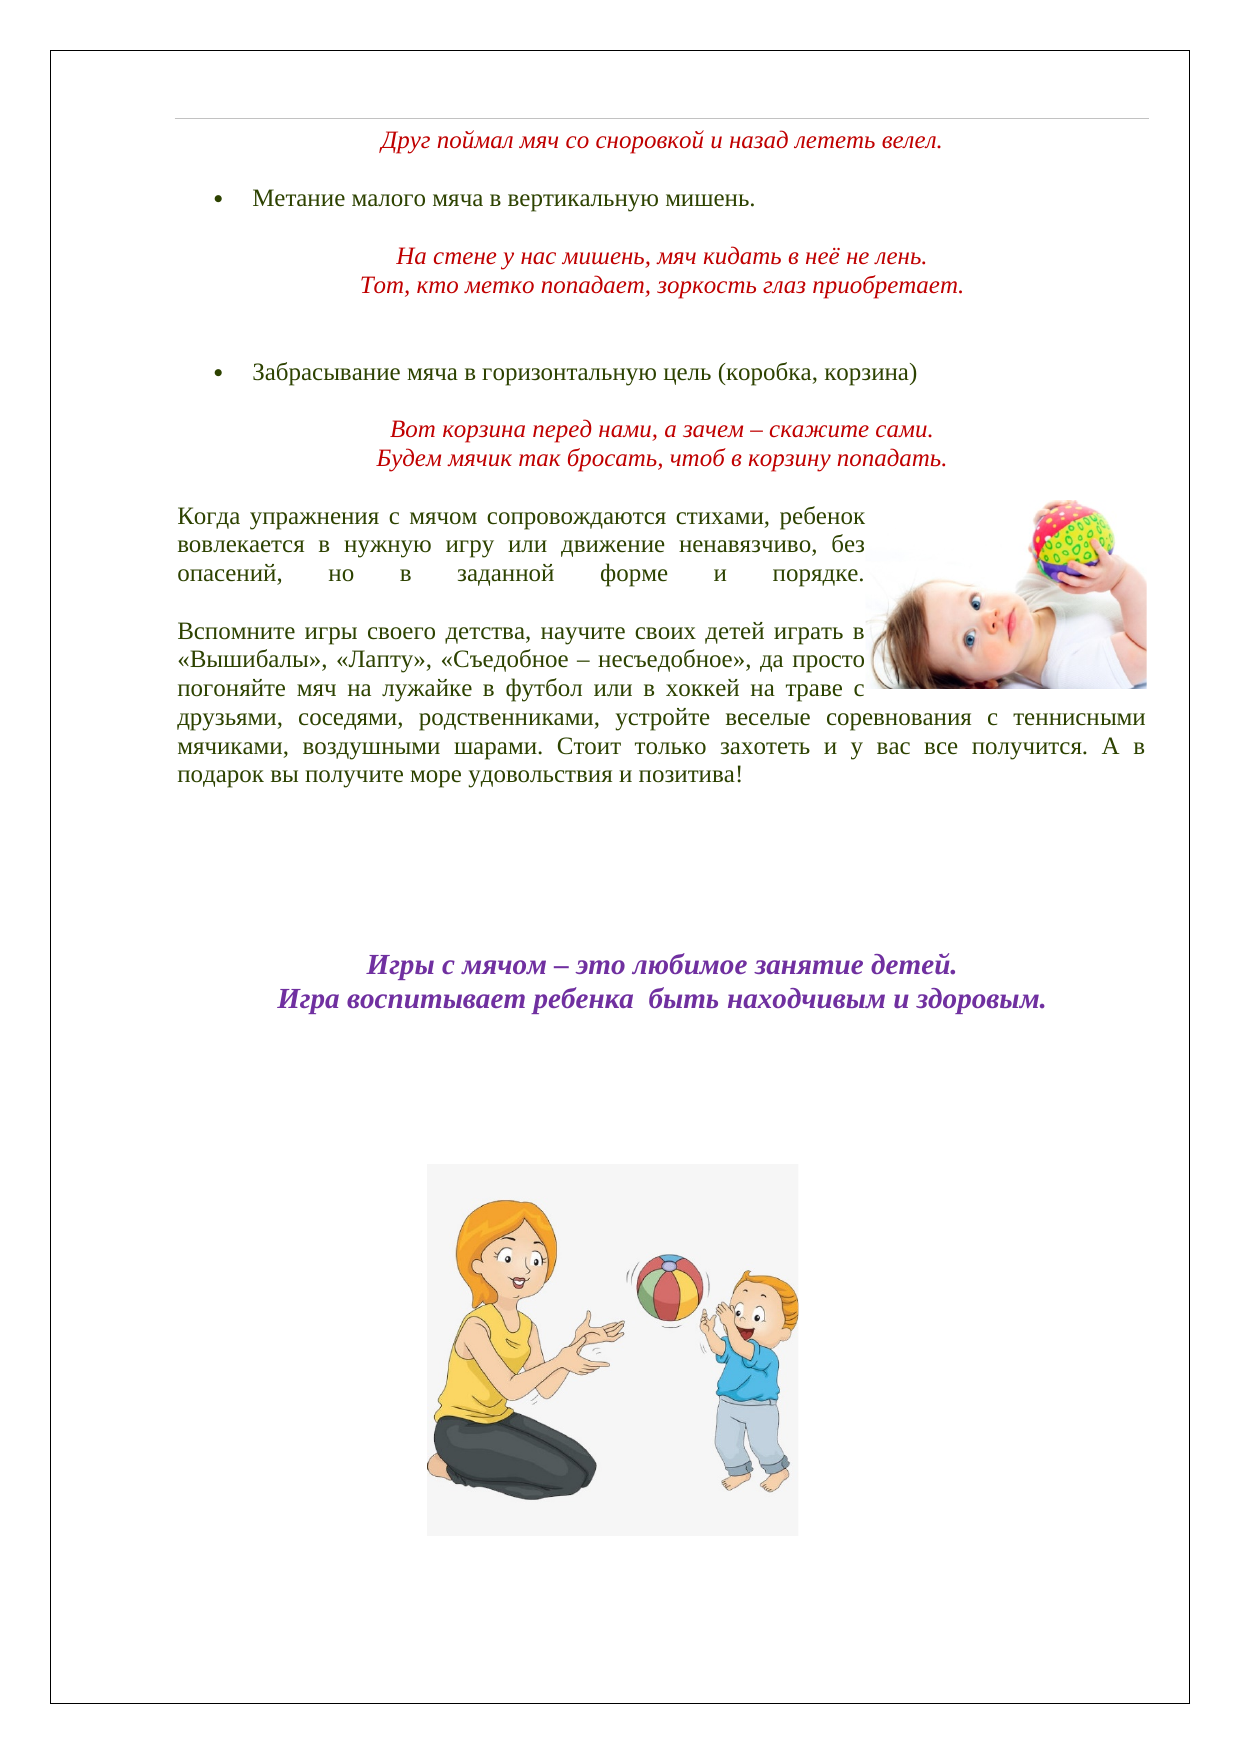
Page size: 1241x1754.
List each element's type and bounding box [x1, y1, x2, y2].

picture [865, 500, 1147, 689]
table_header [175, 119, 1149, 1021]
picture [427, 1164, 799, 1536]
